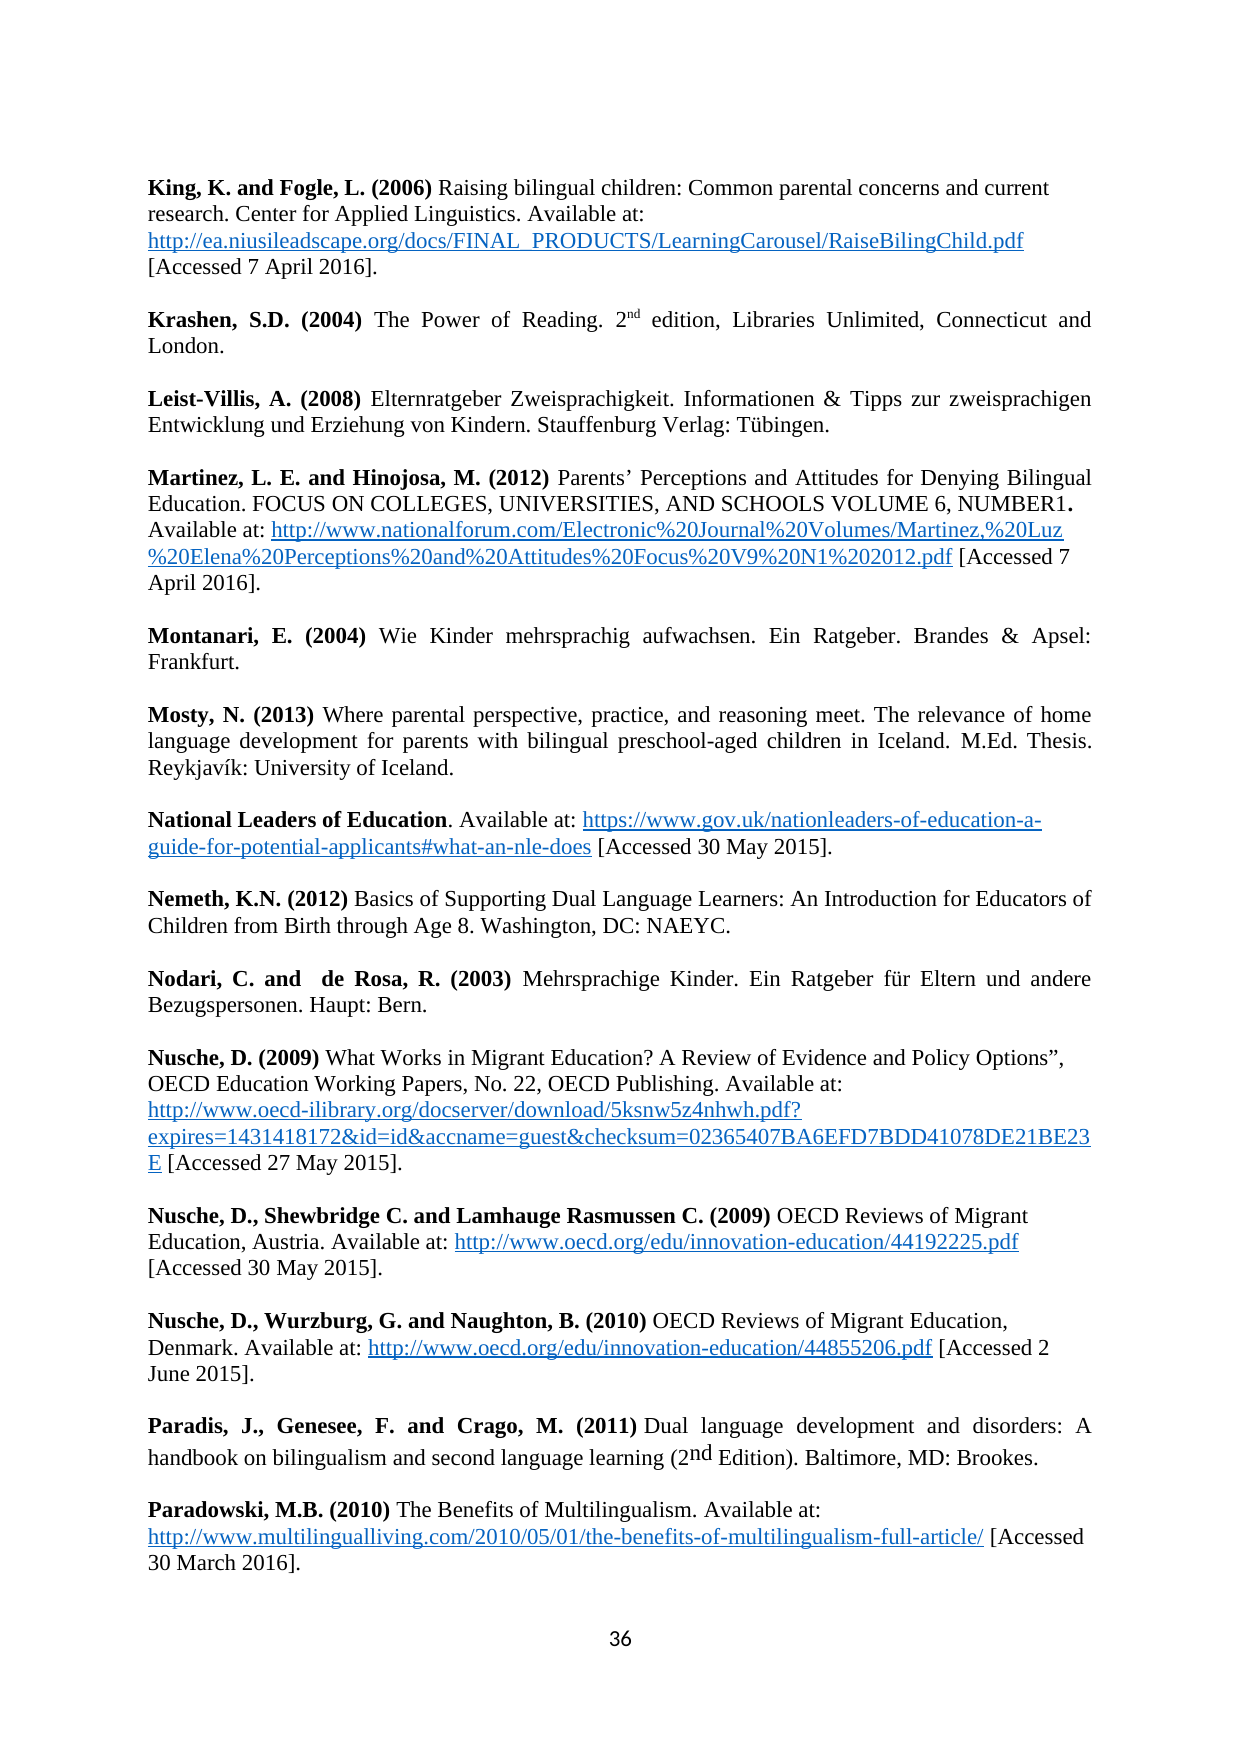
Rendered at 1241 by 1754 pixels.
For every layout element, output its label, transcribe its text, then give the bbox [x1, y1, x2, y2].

text Nusche, D., Wurzburg, G. and Naughton, B. (2010) OECD Reviews of Migrant Education, Denmark. Available at: http://www.oecd.org/edu/innovation-education/44855206.pdf [Accessed 2 June 2015]. [148, 1307, 1093, 1386]
text Montanari, E. (2004) Wie Kinder mehrsprachig aufwachsen. Ein Ratgeber. Brandes & Apsel: Frankfurt. [148, 622, 1093, 675]
text Mosty, N. (2013) Where parental perspective, practice, and reasoning meet. The relevance of home language development for parents with bilingual preschool-aged children in Iceland. M.Ed. Thesis. Reykjavík: University of Iceland. [148, 701, 1093, 780]
text http://www.oecd-ilibrary.org/docserver/download/5ksnw5z4nhwh.pdf?expires=1431418172&id=id&accname=guest&checksum=02365407BA6EFD7BDD41078DE21BE23E [Accessed 27 May 2015]. [148, 1096, 1093, 1175]
text Krashen, S.D. (2004) The Power of Reading. 2nd edition, Libraries Unlimited, Connecticut and London. [148, 306, 1093, 358]
text Leist-Villis, A. (2008) Elternratgeber Zweisprachigkeit. Informationen & Tipps zur zweisprachigen Entwicklung und Erziehung von Kindern. Stauffenburg Verlag: Tübingen. [148, 385, 1093, 437]
text Paradowski, M.B. (2010) The Benefits of Multilingualism. Available at: http://www.multilingualliving.com/2010/05/01/the-benefits-of-multilingualism-full-article/ [Accessed 30 March 2016]. [148, 1496, 1093, 1575]
text Nusche, D., Shewbridge C. and Lamhauge Rasmussen C. (2009) OECD Reviews of Migrant Education, Austria. Available at: http://www.oecd.org/edu/innovation-education/44192225.pdf [Accessed 30 May 2015]. [148, 1202, 1093, 1281]
text Available at: http://www.nationalforum.com/Electronic%20Journal%20Volumes/Martinez,%20Luz%20Elena%20Perceptions%20and%20Attitudes%20Focus%20V9%20N1%202012.pdf [Accessed 7 April 2016]. [148, 517, 1093, 596]
text Nodari, C. and de Rosa, R. (2003) Mehrsprachige Kinder. Ein Ratgeber für Eltern und andere Bezugspersonen. Haupt: Bern. [148, 964, 1093, 1017]
text National Leaders of Education. Available at: https://www.gov.uk/nationleaders-of-education-a-guide-for-potential-applicants#what-an-nle-does [Accessed 30 May 2015]. [148, 806, 1093, 859]
text Nusche, D. (2009) What Works in Migrant Education? A Review of Evidence and Policy Options”, OECD Education Working Papers, No. 22, OECD Publishing. Available at: [148, 1044, 1093, 1096]
text Paradis, J., Genesee, F. and Crago, M. (2011) Dual language development and disorders: A handbook on bilingualism and second language learning (2nd Edition). Baltimore, MD: Brookes. [148, 1439, 689, 1470]
text Nemeth, K.N. (2012) Basics of Supporting Dual Language Learners: An Introduction for Educators of Children from Birth through Age 8. Washington, DC: NAEYC. [148, 886, 1093, 938]
text Paradis, J., Genesee, F. and Crago, M. (2011) Dual language development and disorders: A handbook on bilingualism and second language learning (2nd Edition). Baltimore, MD: Brookes. [712, 1439, 1093, 1470]
text Martinez, L. E. and Hinojosa, M. (2012) Parents’ Perceptions and Attitudes for Denying Bilingual Education. FOCUS ON COLLEGES, UNIVERSITIES, AND SCHOOLS VOLUME 6, NUMBER1. [148, 464, 1093, 517]
text King, K. and Fogle, L. (2006) Raising bilingual children: Common parental concerns and current research. Center for Applied Linguistics. Available at: http://ea.niusileadscape.org/docs/FINAL_PRODUCTS/LearningCarousel/RaiseBilingChild.pdf [Accessed 7 April 2016]. [148, 174, 1093, 279]
